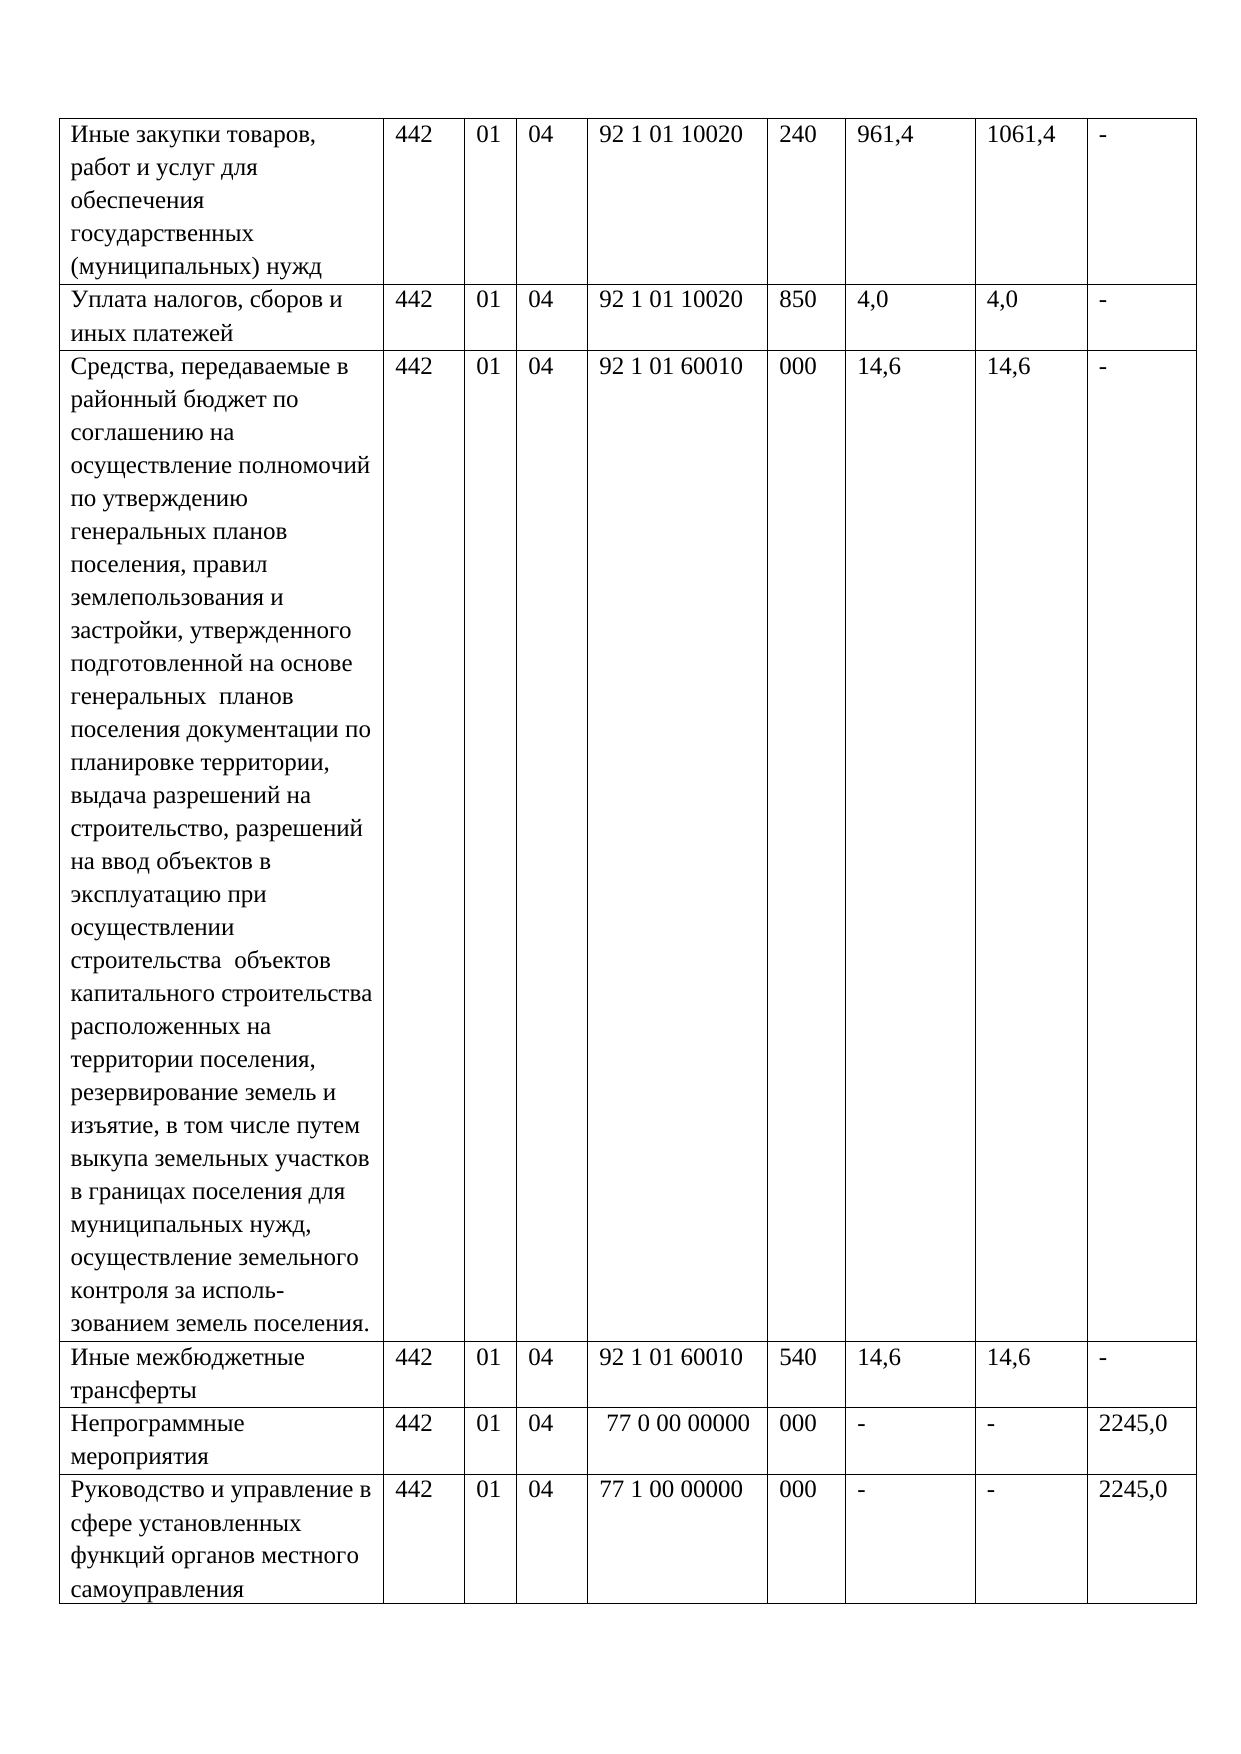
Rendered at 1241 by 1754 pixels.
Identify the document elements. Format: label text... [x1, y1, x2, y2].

table_cell 04 [517, 351, 587, 1341]
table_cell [60, 1475, 383, 1602]
table_cell 961,4 [846, 119, 975, 283]
table_cell - [846, 1475, 975, 1602]
table_cell 14,6 [846, 1342, 975, 1407]
table_cell 01 [465, 1342, 516, 1407]
table_cell 540 [768, 1342, 845, 1407]
table_cell 01 [465, 285, 516, 350]
table_cell 2245,0 [1088, 1408, 1196, 1473]
table_cell 77 1 00 00000 [588, 1475, 767, 1602]
table_cell 14,6 [976, 1342, 1087, 1407]
table_cell 01 [465, 351, 516, 1341]
table_cell 92 1 01 60010 [588, 351, 767, 1341]
table_cell 2245,0 [1088, 1475, 1196, 1602]
table_cell 14,6 [846, 351, 975, 1341]
table_cell 01 [465, 119, 516, 283]
table_cell 000 [768, 1408, 845, 1473]
table_cell 04 [517, 1342, 587, 1407]
table_cell 04 [517, 119, 587, 283]
table_cell 442 [384, 1342, 464, 1407]
table_cell 442 [384, 351, 464, 1341]
table_cell 04 [517, 1475, 587, 1602]
table_cell Иные межбюджетные трансферты [60, 1342, 383, 1407]
table_cell 4,0 [976, 285, 1087, 350]
table_cell 442 [384, 285, 464, 350]
table_cell 01 [465, 1475, 516, 1602]
table_cell 92 1 01 10020 [588, 119, 767, 283]
table_cell Уплата налогов, сборов и иных платежей [60, 285, 383, 350]
table_cell - [1088, 119, 1196, 283]
table_cell 92 1 01 10020 [588, 285, 767, 350]
table_cell 442 [384, 1475, 464, 1602]
table_cell 14,6 [976, 351, 1087, 1341]
table_cell 240 [768, 119, 845, 283]
table_cell 04 [517, 285, 587, 350]
table_cell - [976, 1475, 1087, 1602]
table_cell 77 0 00 00000 [588, 1408, 767, 1473]
table_cell - [976, 1408, 1087, 1473]
table_cell 4,0 [846, 285, 975, 350]
table_cell - [1088, 1342, 1196, 1407]
table_cell - [1088, 351, 1196, 1341]
table_cell Средства, передаваемые в районный бюджет по соглашению на осуществление полномочий по утверждению генеральных планов поселения, правил землепользования и застройки, утвержденного подготовленной на основе генеральных планов поселения документации по планировке территории, выдача разрешений на строительство, разрешений на ввод объектов в эксплуатацию при осуществлении строительства объектов капитального строительства расположенных на территории поселения, резервирование земель и изъятие, в том числе путем выкупа земельных участков в границах поселения для муниципальных нужд, осуществление земельного контроля за исполь-зованием земель поселения. [60, 351, 383, 1341]
table_cell - [846, 1408, 975, 1473]
table_cell 04 [517, 1408, 587, 1473]
table_cell 000 [768, 1475, 845, 1602]
table_cell 92 1 01 60010 [588, 1342, 767, 1407]
table_cell Непрограммные мероприятия [60, 1408, 383, 1473]
table_cell 000 [768, 351, 845, 1341]
table_cell 1061,4 [976, 119, 1087, 283]
table_cell 850 [768, 285, 845, 350]
table_cell - [1088, 285, 1196, 350]
table_cell Иные закупки товаров, работ и услуг для обеспечения государственных (муниципальных) нужд [60, 119, 383, 283]
table_cell 442 [384, 119, 464, 283]
table_cell 01 [465, 1408, 516, 1473]
table_cell 442 [384, 1408, 464, 1473]
